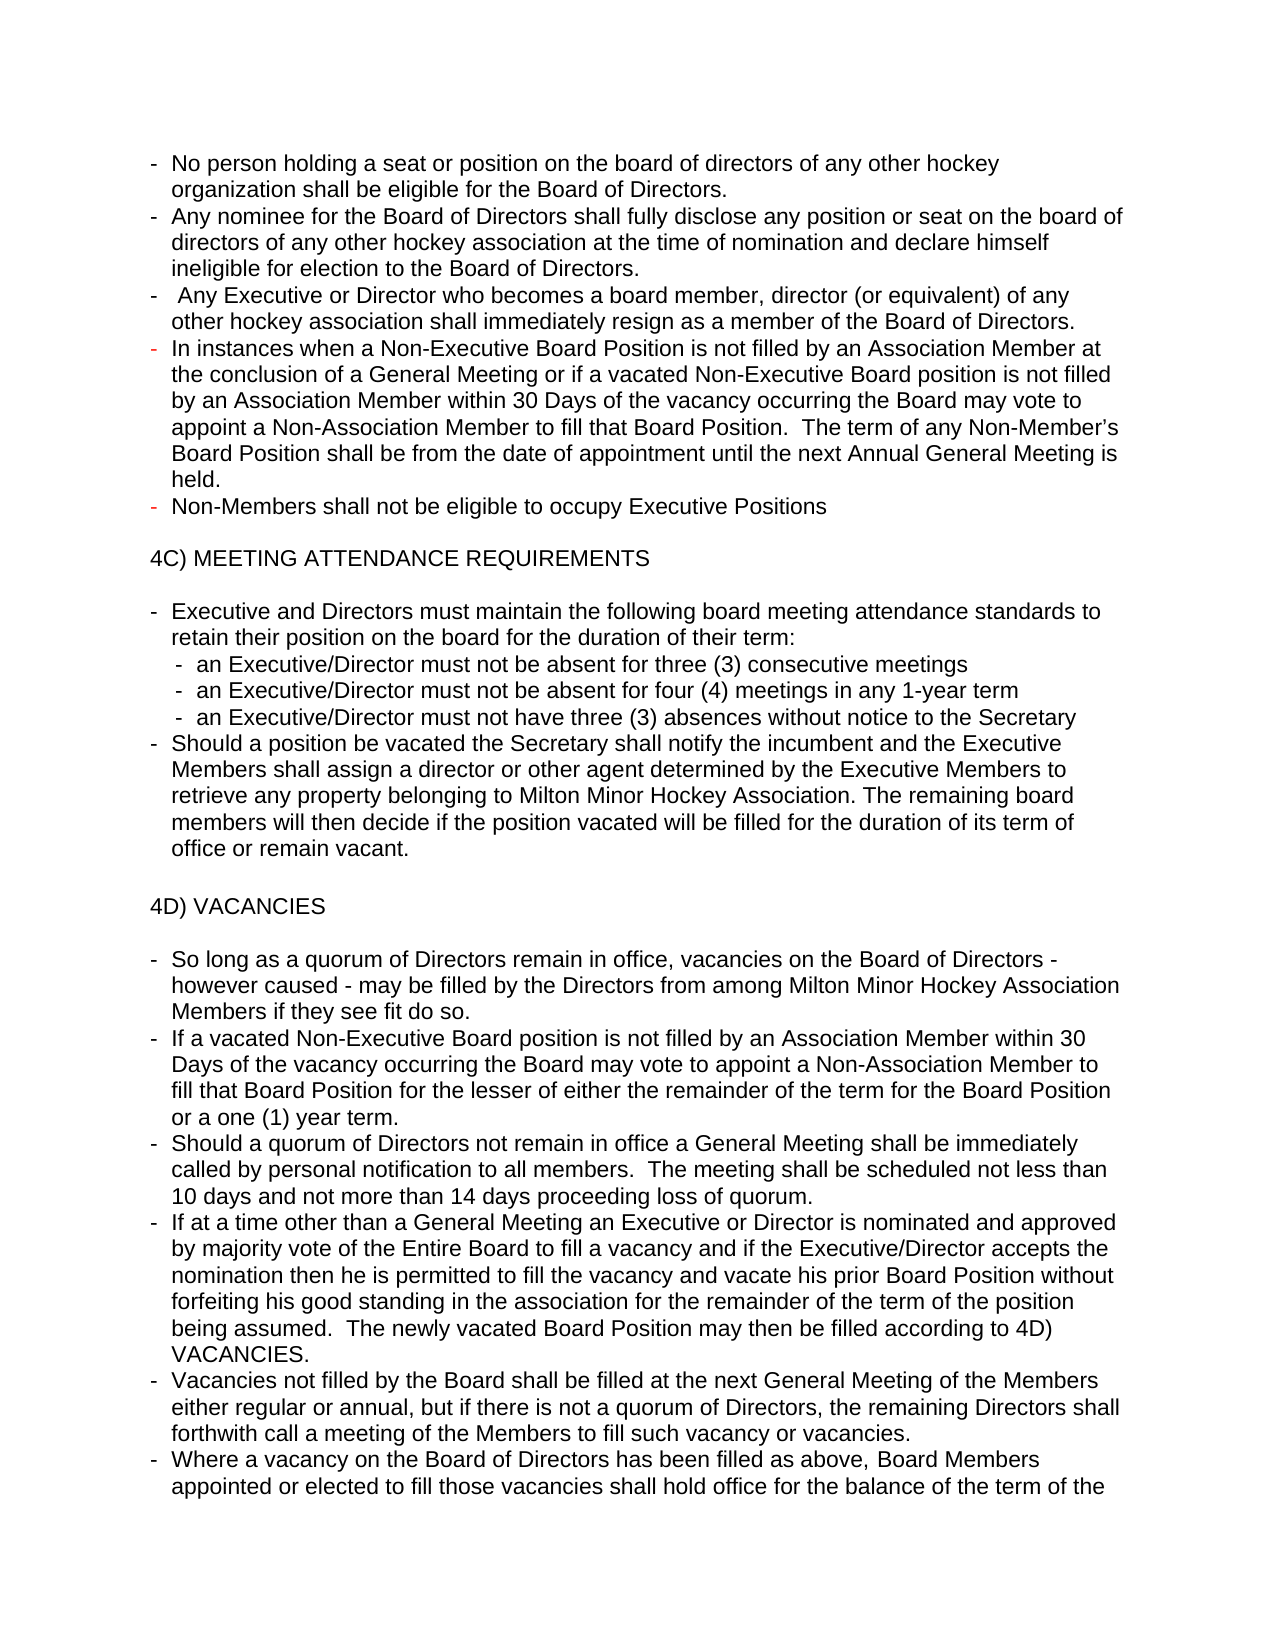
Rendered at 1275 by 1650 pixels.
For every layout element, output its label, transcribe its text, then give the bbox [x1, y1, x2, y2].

list If a vacated Non-Executive Board position is not filled by an Association Member within 30 Days of the vacancy occurring the Board may vote to appoint a Non-Association Member to fill that Board Position for the lesser of either the remainder of the term for the Board Position or a one (1) year term. [150, 1024, 1125, 1130]
list No person holding a seat or position on the board of directors of any other hockey organization shall be eligible for the Board of Directors. [150, 150, 1125, 203]
list an Executive/Director must not be absent for three (3) consecutive meetings [175, 651, 1125, 677]
list Any Executive or Director who becomes a board member, director (or equivalent) of any other hockey association shall immediately resign as a member of the Board of Directors. [150, 282, 1125, 334]
list If at a time other than a General Meeting an Executive or Director is nominated and approved by majority vote of the Entire Board to fill a vacancy and if the Executive/Director accepts the nomination then he is permitted to fill the vacancy and vacate his prior Board Position without forfeiting his good standing in the association for the remainder of the term of the position being assumed. The newly vacated Board Position may then be filled according to 4D) VACANCIES. [150, 1209, 1125, 1367]
list Vacancies not filled by the Board shall be filled at the next General Meeting of the Members either regular or annual, but if there is not a quorum of Directors, the remaining Directors shall forthwith call a meeting of the Members to fill such vacancy or vacancies. [150, 1367, 1125, 1446]
list In instances when a Non-Executive Board Position is not filled by an Association Member at the conclusion of a General Meeting or if a vacated Non-Executive Board position is not filled by an Association Member within 30 Days of the vacancy occurring the Board may vote to appoint a Non-Association Member to fill that Board Position. The term of any Non-Member’s Board Position shall be from the date of appointment until the next Annual General Meeting is held. [150, 334, 1125, 493]
list Non-Members shall not be eligible to occupy Executive Positions [150, 493, 1125, 519]
list Executive and Directors must maintain the following board meeting attendance standards to retain their position on the board for the duration of their term: [150, 598, 1125, 651]
list So long as a quorum of Directors remain in office, vacancies on the Board of Directors - however caused - may be filled by the Directors from among Milton Minor Hockey Association Members if they see fit do so. [150, 946, 1125, 1024]
list Any nominee for the Board of Directors shall fully disclose any position or seat on the board of directors of any other hockey association at the time of nomination and declare himself ineligible for election to the Board of Directors. [150, 203, 1125, 282]
text 4C) MEETING ATTENDANCE REQUIREMENTS [150, 545, 1125, 572]
list Should a quorum of Directors not remain in office a General Meeting shall be immediately called by personal notification to all members. The meeting shall be scheduled not less than 10 days and not more than 14 days proceeding loss of quorum. [150, 1130, 1125, 1209]
text 4D) VACANCIES [150, 893, 1125, 919]
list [150, 1446, 1125, 1499]
list Should a position be vacated the Secretary shall notify the incumbent and the Executive Members shall assign a director or other agent determined by the Executive Members to retrieve any property belonging to Milton Minor Hockey Association. The remaining board members will then decide if the position vacated will be filled for the duration of its term of office or remain vacant. [150, 730, 1125, 862]
list an Executive/Director must not be absent for four (4) meetings in any 1-year term [175, 677, 1125, 703]
list an Executive/Director must not have three (3) absences without notice to the Secretary [175, 703, 1125, 730]
